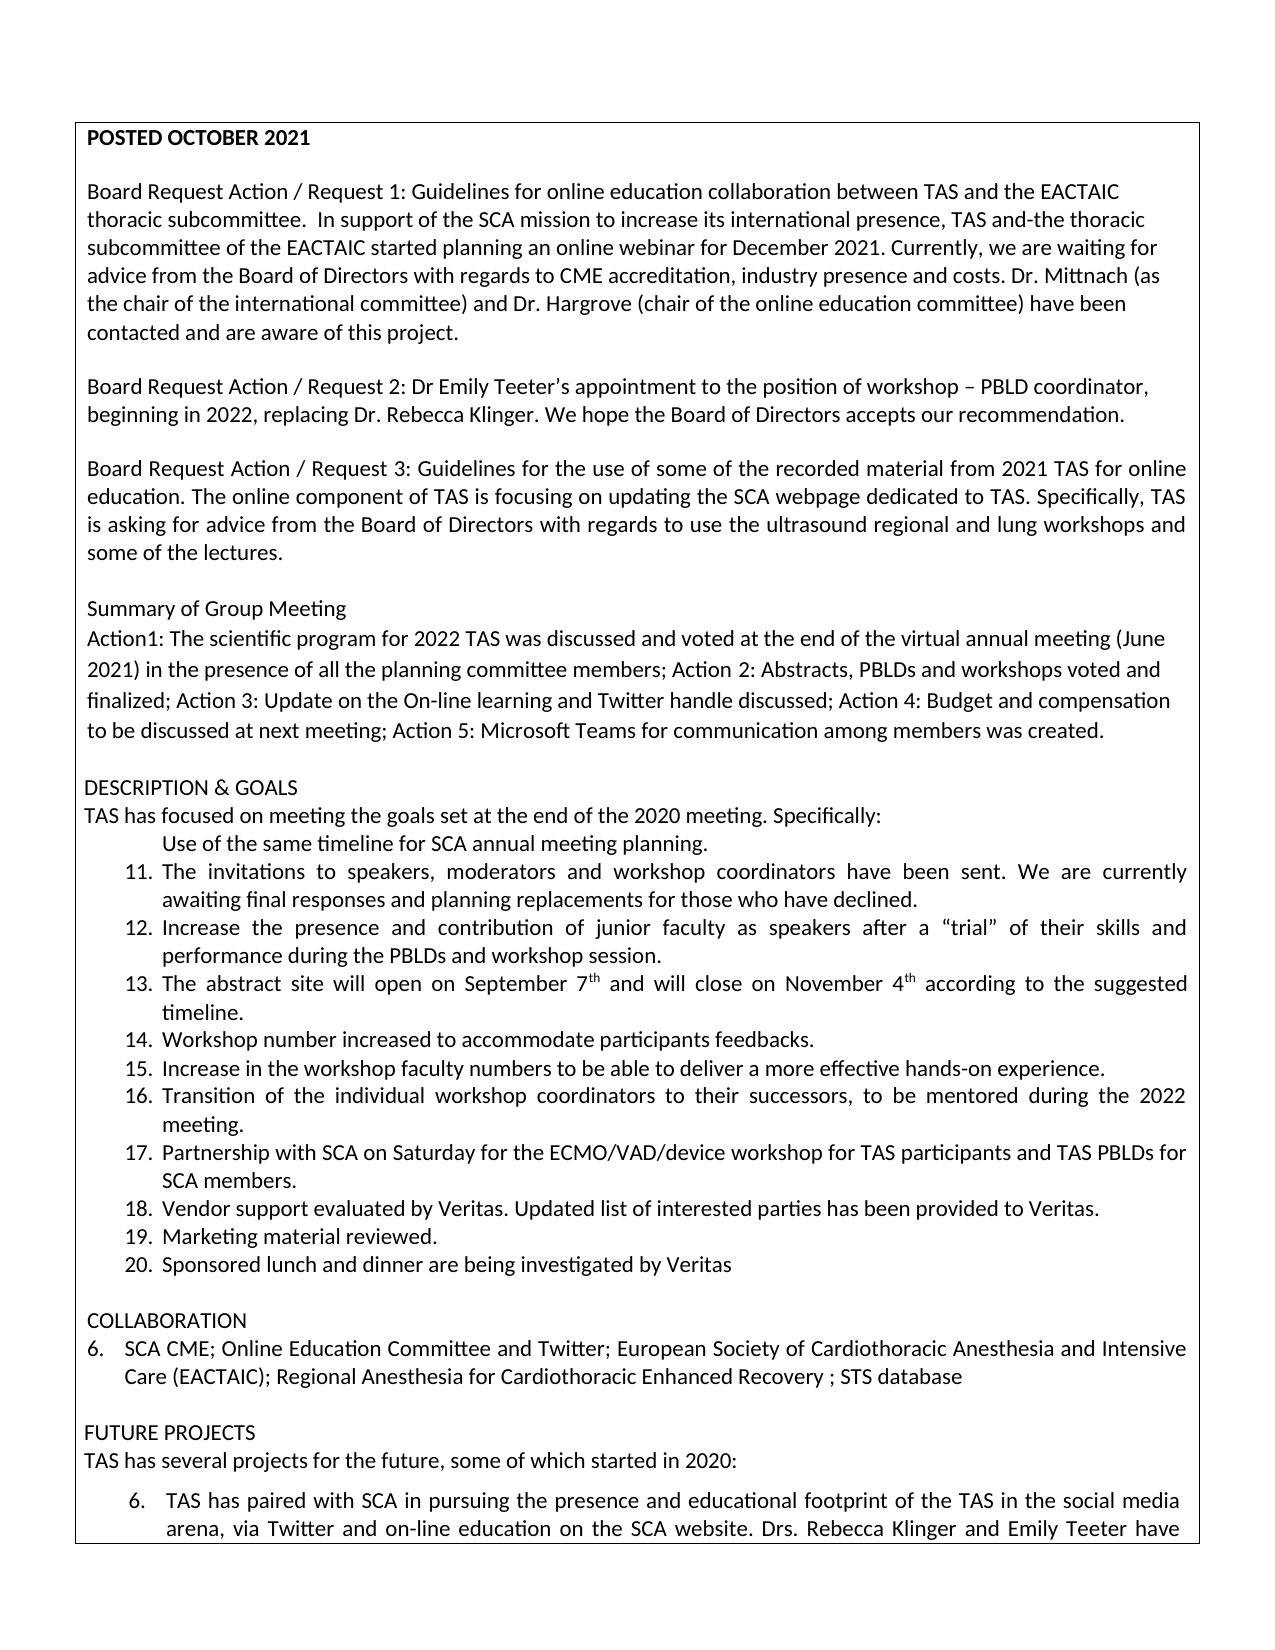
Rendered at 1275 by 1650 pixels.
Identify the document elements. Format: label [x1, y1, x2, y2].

table_header [76, 123, 1199, 1543]
